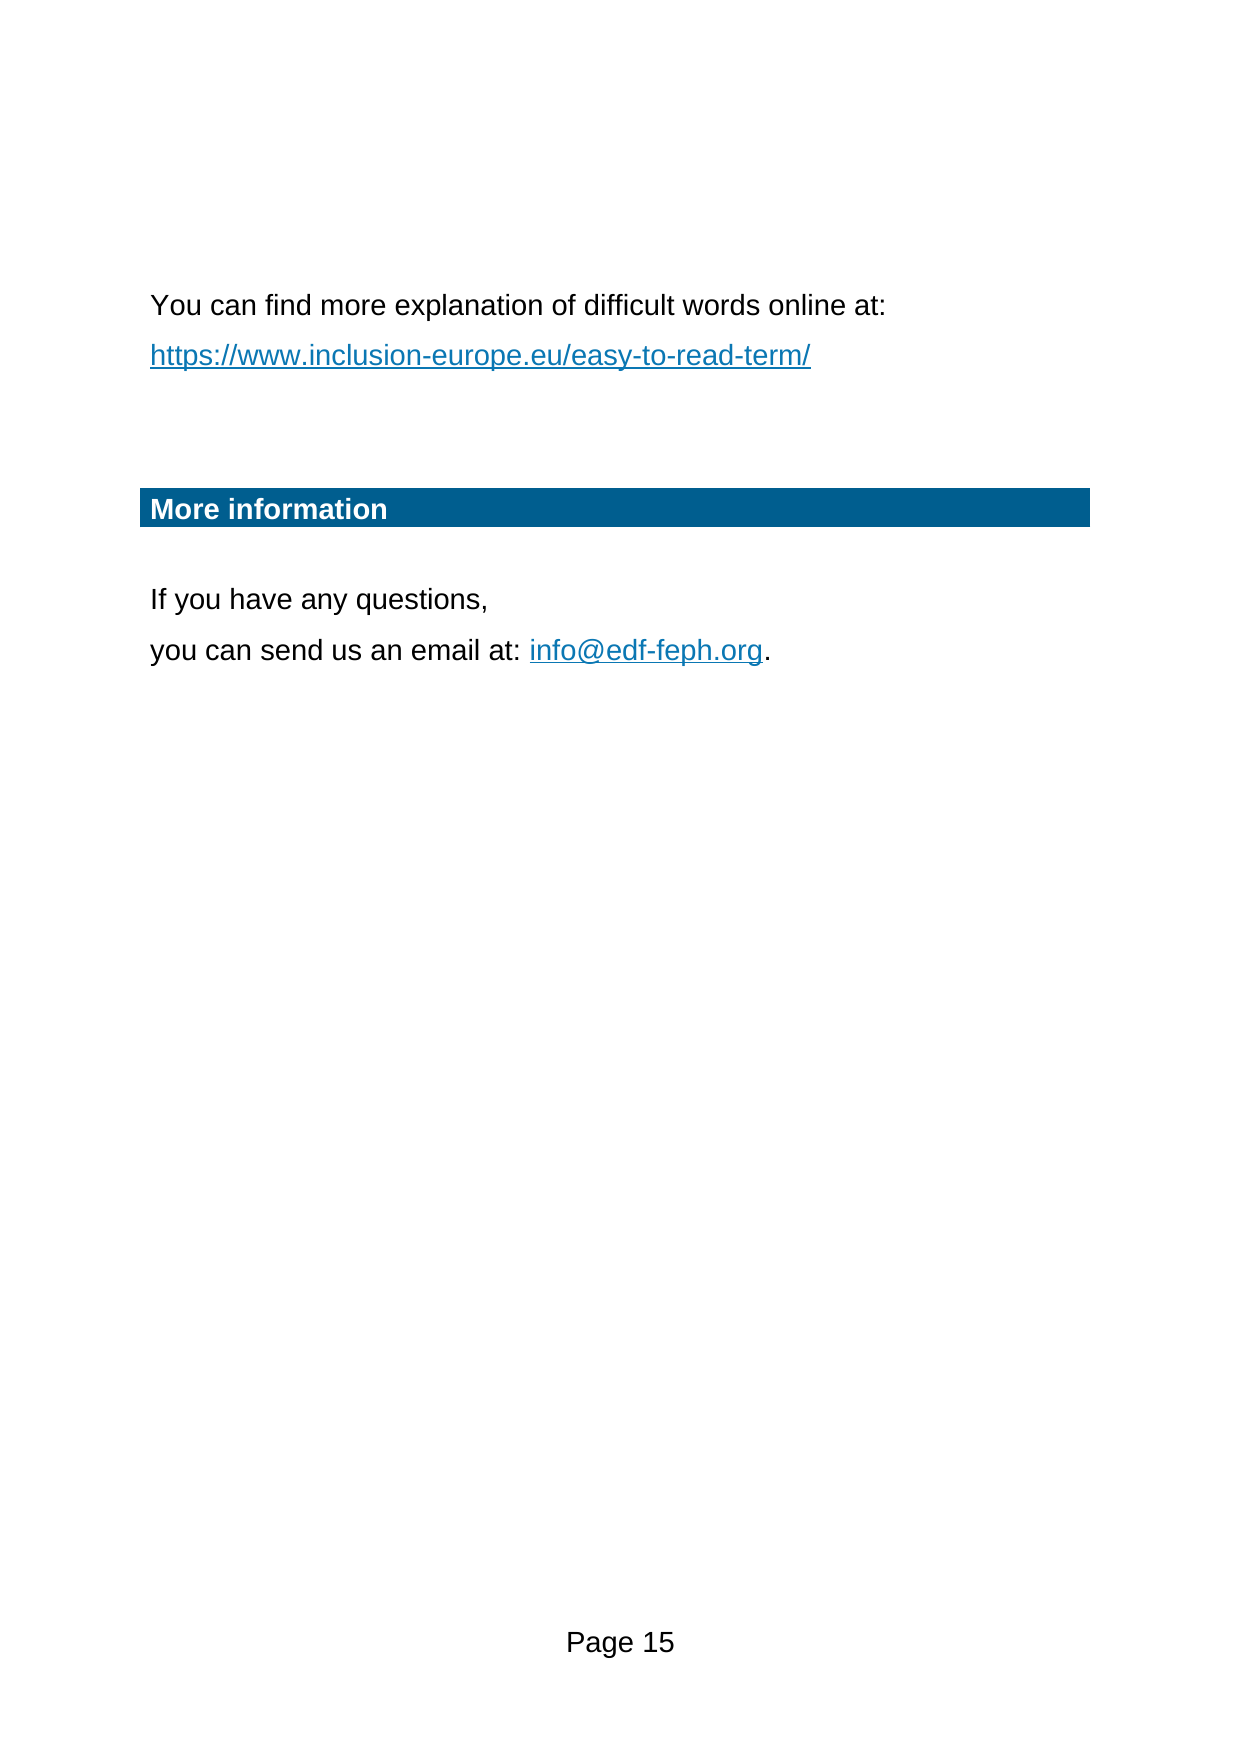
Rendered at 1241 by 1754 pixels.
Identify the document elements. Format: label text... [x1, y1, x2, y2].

text You can find more explanation of difficult words online at: https://www.inclusion-europe.eu/easy-to-read-term/ [150, 288, 903, 372]
text If you have any questions, you can send us an email at: info@edf-feph.org. [150, 582, 801, 666]
subtitle More information [142, 490, 1089, 526]
